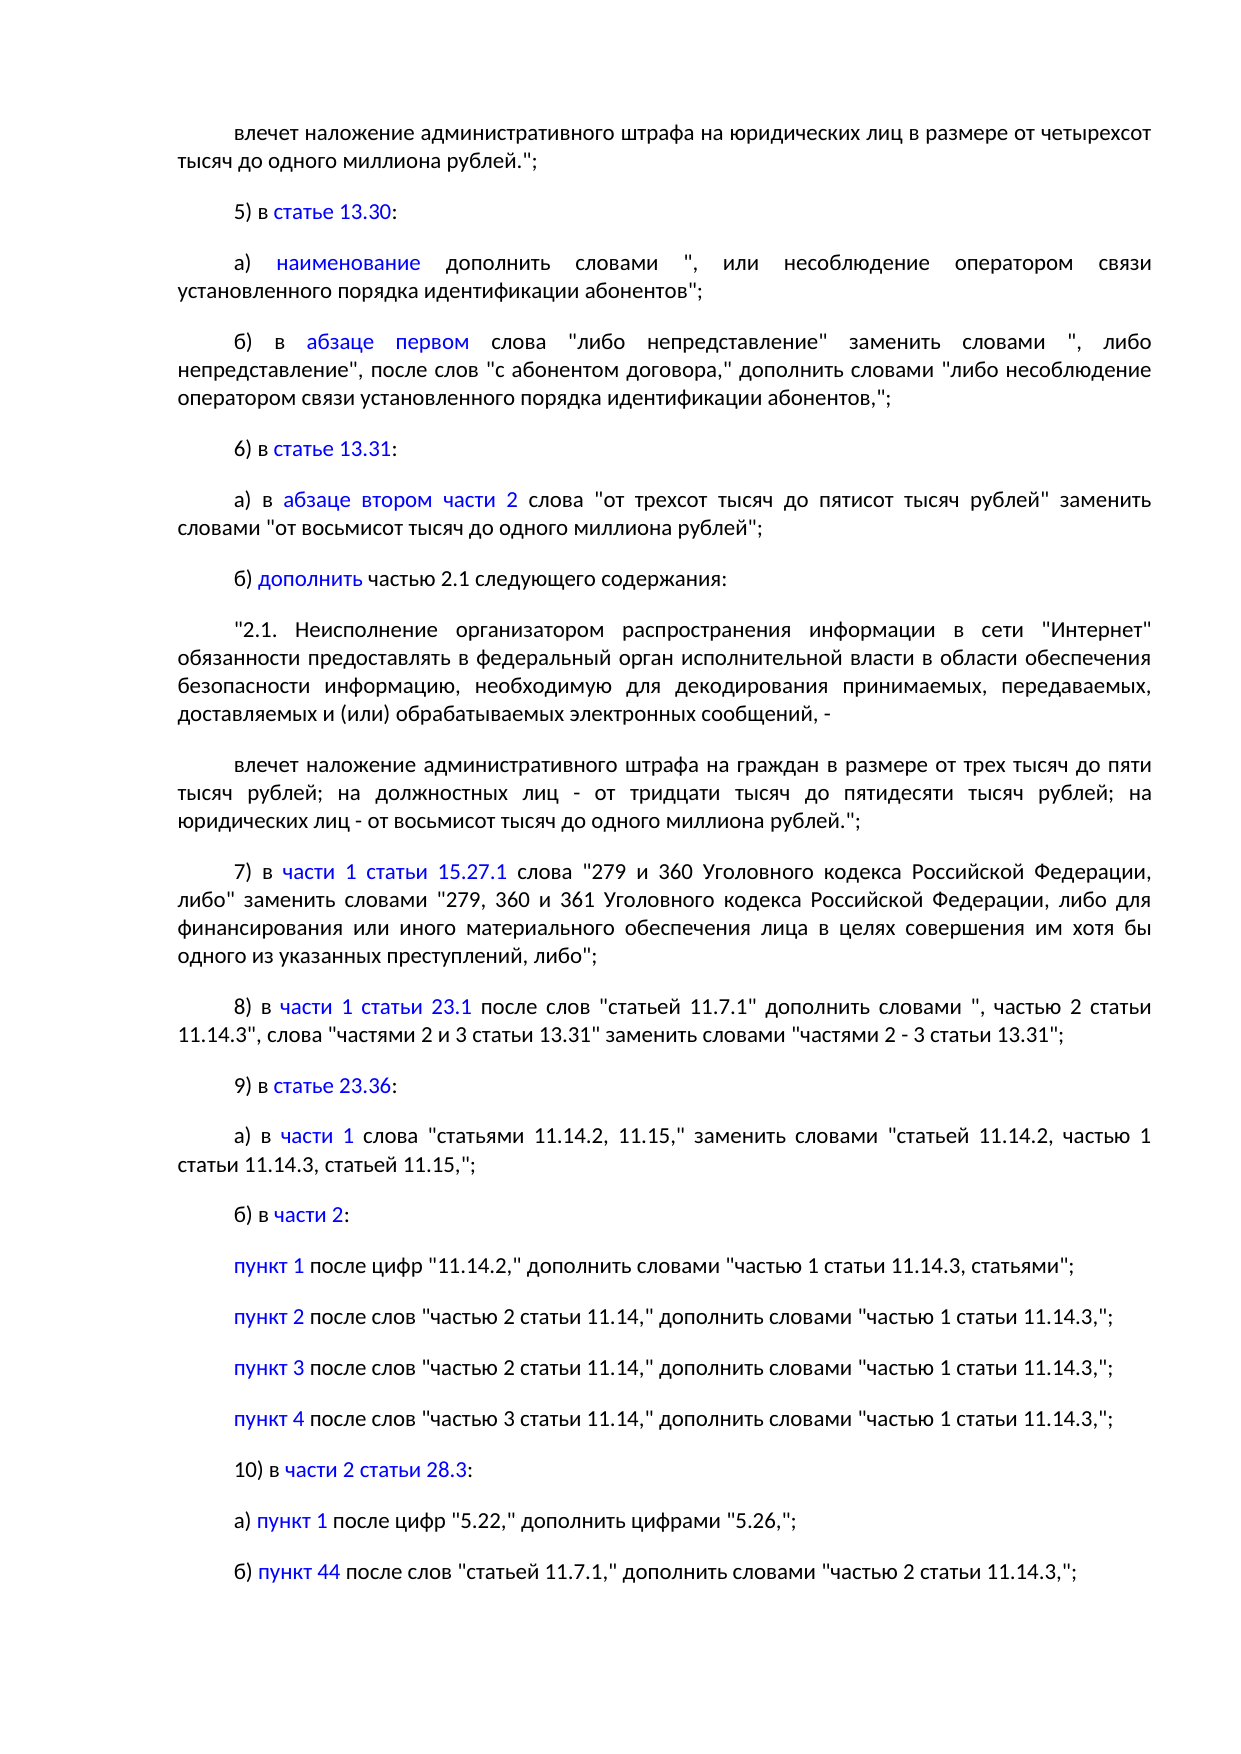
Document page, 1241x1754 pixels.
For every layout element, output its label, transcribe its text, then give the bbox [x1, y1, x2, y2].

text а) в части 1 слова "статьями 11.14.2, 11.15," заменить словами "статьей 11.14.2, частью 1 статьи 11.14.3, статьей 11.15,"; [177, 1122, 1152, 1178]
text "2.1. Неисполнение организатором распространения информации в сети "Интернет" обязанности предоставлять в федеральный орган исполнительной власти в области обеспечения безопасности информацию, необходимую для декодирования принимаемых, передаваемых, доставляемых и (или) обрабатываемых электронных сообщений, - [177, 615, 1152, 727]
text 9) в статье 23.36: [177, 1071, 1152, 1099]
text пункт 1 после цифр "11.14.2," дополнить словами "частью 1 статьи 11.14.3, статьями"; [177, 1252, 1152, 1279]
text 5) в статье 13.30: [177, 197, 1152, 225]
text а) в абзаце втором части 2 слова "от трехсот тысяч до пятисот тысяч рублей" заменить словами "от восьмисот тысяч до одного миллиона рублей"; [177, 485, 1152, 541]
text пункт 2 после слов "частью 2 статьи 11.14," дополнить словами "частью 1 статьи 11.14.3,"; [177, 1302, 1152, 1331]
text 10) в части 2 статьи 28.3: [177, 1455, 1152, 1483]
text влечет наложение административного штрафа на граждан в размере от трех тысяч до пяти тысяч рублей; на должностных лиц - от тридцати тысяч до пятидесяти тысяч рублей; на юридических лиц - от восьмисот тысяч до одного миллиона рублей."; [177, 750, 1152, 834]
text б) пункт 44 после слов "статьей 11.7.1," дополнить словами "частью 2 статьи 11.14.3,"; [177, 1557, 1152, 1585]
text 7) в части 1 статьи 15.27.1 слова "279 и 360 Уголовного кодекса Российской Федерации, либо" заменить словами "279, 360 и 361 Уголовного кодекса Российской Федерации, либо для финансирования или иного материального обеспечения лица в целях совершения им хотя бы одного из указанных преступлений, либо"; [177, 857, 1152, 969]
text пункт 3 после слов "частью 2 статьи 11.14," дополнить словами "частью 1 статьи 11.14.3,"; [177, 1353, 1152, 1381]
text б) в части 2: [177, 1201, 1152, 1229]
text а) пункт 1 после цифр "5.22," дополнить цифрами "5.26,"; [177, 1506, 1152, 1534]
text 8) в части 1 статьи 23.1 после слов "статьей 11.7.1" дополнить словами ", частью 2 статьи 11.14.3", слова "частями 2 и 3 статьи 13.31" заменить словами "частями 2 - 3 статьи 13.31"; [177, 992, 1152, 1048]
text 6) в статье 13.31: [177, 434, 1152, 462]
text пункт 4 после слов "частью 3 статьи 11.14," дополнить словами "частью 1 статьи 11.14.3,"; [177, 1404, 1152, 1432]
text б) дополнить частью 2.1 следующего содержания: [177, 564, 1152, 592]
text влечет наложение административного штрафа на юридических лиц в размере от четырехсот тысяч до одного миллиона рублей."; [177, 118, 1152, 174]
text а) наименование дополнить словами ", или несоблюдение оператором связи установленного порядка идентификации абонентов"; [177, 248, 1152, 304]
text б) в абзаце первом слова "либо непредставление" заменить словами ", либо непредставление", после слов "с абонентом договора," дополнить словами "либо несоблюдение оператором связи установленного порядка идентификации абонентов,"; [177, 327, 1152, 411]
